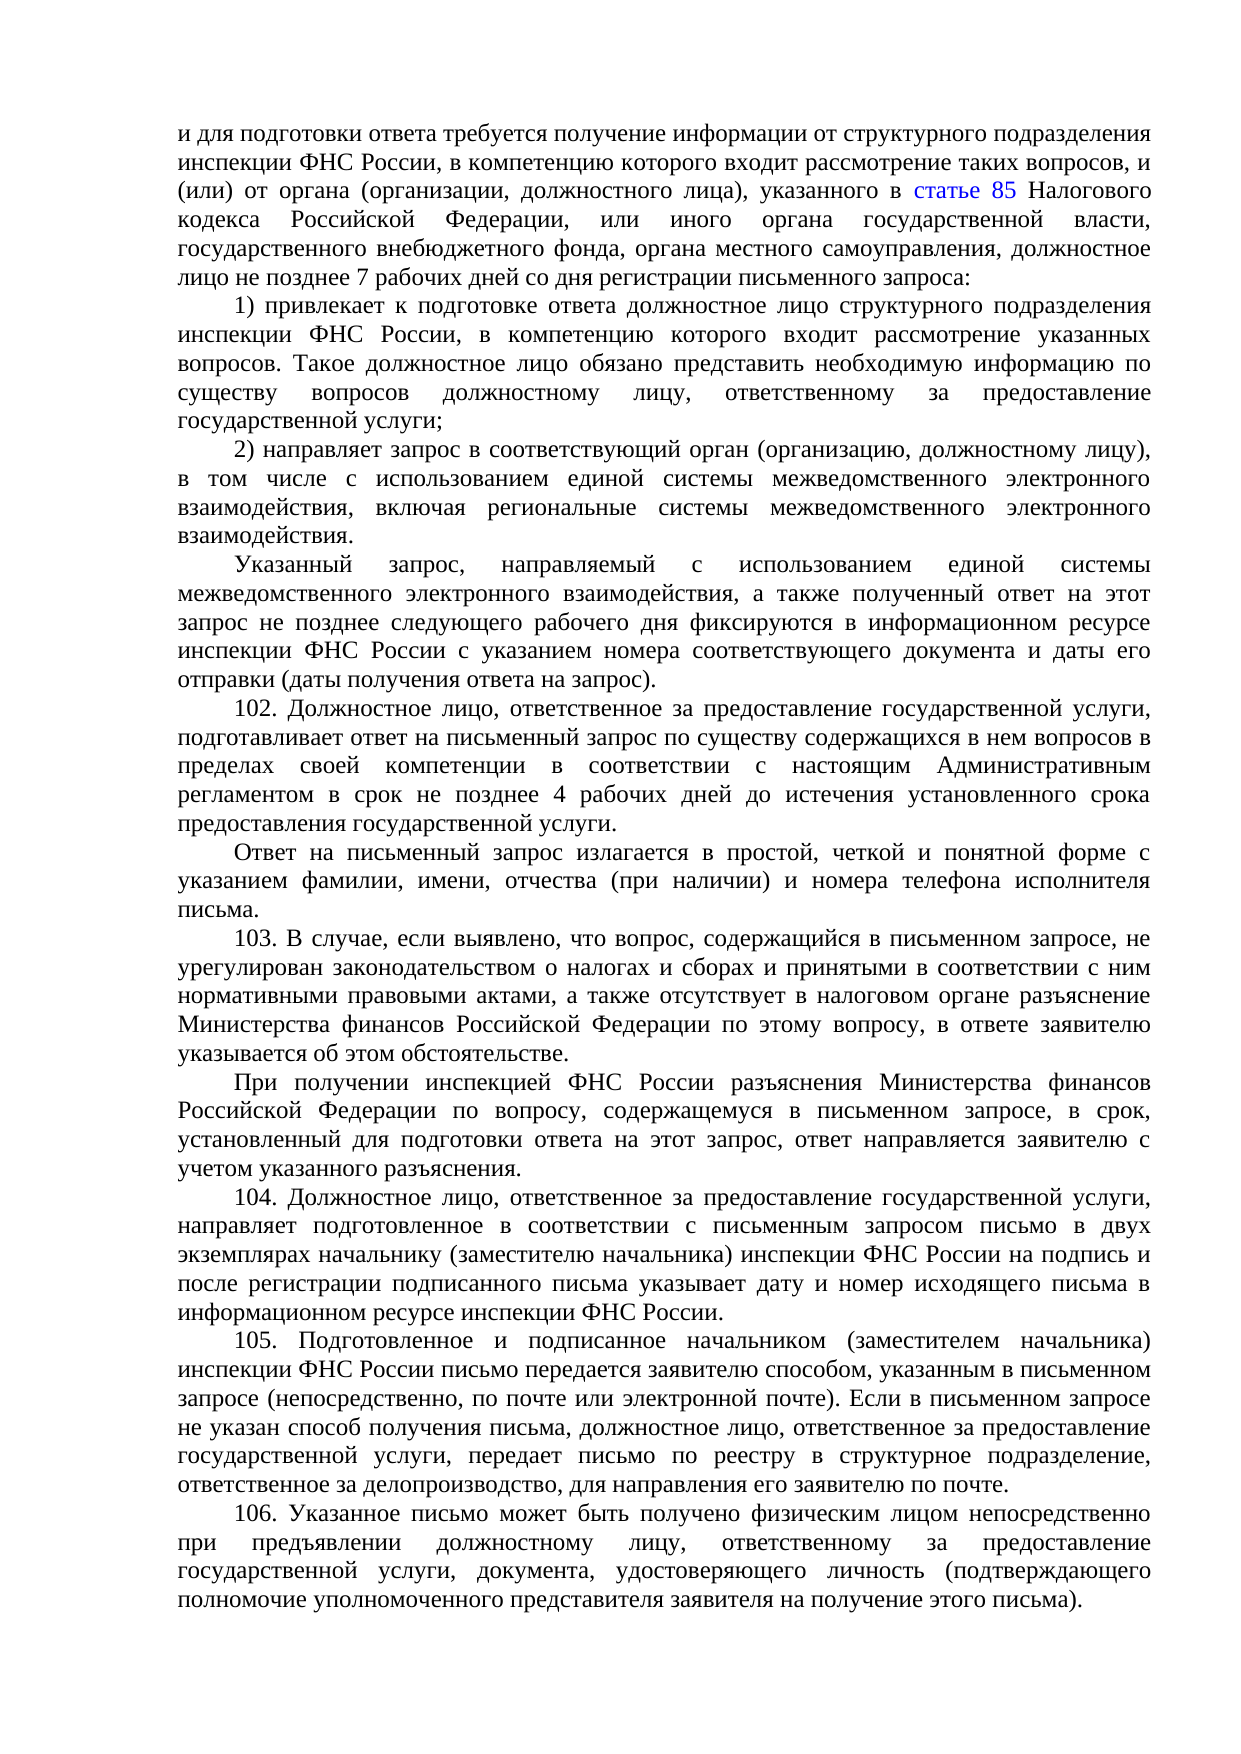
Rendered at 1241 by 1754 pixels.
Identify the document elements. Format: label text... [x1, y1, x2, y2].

text 1) привлекает к подготовке ответа должностное лицо структурного подразделения инспекции ФНС России, в компетенцию которого входит рассмотрение указанных вопросов. Такое должностное лицо обязано представить необходимую информацию по существу вопросов должностному лицу, ответственному за предоставление государственной услуги; [177, 291, 1152, 434]
text При получении инспекцией ФНС России разъяснения Министерства финансов Российской Федерации по вопросу, содержащемуся в письменном запросе, в срок, установленный для подготовки ответа на этот запрос, ответ направляется заявителю с учетом указанного разъяснения. [177, 1067, 1152, 1182]
text 2) направляет запрос в соответствующий орган (организацию, должностному лицу), в том числе с использованием единой системы межведомственного электронного взаимодействия, включая региональные системы межведомственного электронного взаимодействия. [177, 434, 1152, 549]
text 106. Указанное письмо может быть получено физическим лицом непосредственно при предъявлении должностному лицу, ответственному за предоставление государственной услуги, документа, удостоверяющего личность (подтверждающего полномочие уполномоченного представителя заявителя на получение этого письма). [177, 1498, 1152, 1613]
text 103. В случае, если выявлено, что вопрос, содержащийся в письменном запросе, не урегулирован законодательством о налогах и сборах и принятыми в соответствии с ним нормативными правовыми актами, а также отсутствует в налоговом органе разъяснение Министерства финансов Российской Федерации по этому вопросу, в ответе заявителю указывается об этом обстоятельстве. [177, 923, 1152, 1067]
text 105. Подготовленное и подписанное начальником (заместителем начальника) инспекции ФНС России письмо передается заявителю способом, указанным в письменном запросе (непосредственно, по почте или электронной почте). Если в письменном запросе не указан способ получения письма, должностное лицо, ответственное за предоставление государственной услуги, передает письмо по реестру в структурное подразделение, ответственное за делопроизводство, для направления его заявителю по почте. [177, 1326, 1152, 1498]
text 102. Должностное лицо, ответственное за предоставление государственной услуги, подготавливает ответ на письменный запрос по существу содержащихся в нем вопросов в пределах своей компетенции в соответствии с настоящим Административным регламентом в срок не позднее 4 рабочих дней до истечения установленного срока предоставления государственной услуги. [177, 693, 1152, 837]
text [177, 118, 1152, 291]
text Ответ на письменный запрос излагается в простой, четкой и понятной форме с указанием фамилии, имени, отчества (при наличии) и номера телефона исполнителя письма. [177, 837, 1152, 923]
text Указанный запрос, направляемый с использованием единой системы межведомственного электронного взаимодействия, а также полученный ответ на этот запрос не позднее следующего рабочего дня фиксируются в информационном ресурсе инспекции ФНС России с указанием номера соответствующего документа и даты его отправки (даты получения ответа на запрос). [177, 549, 1152, 693]
text 104. Должностное лицо, ответственное за предоставление государственной услуги, направляет подготовленное в соответствии с письменным запросом письмо в двух экземплярах начальнику (заместителю начальника) инспекции ФНС России на подпись и после регистрации подписанного письма указывает дату и номер исходящего письма в информационном ресурсе инспекции ФНС России. [177, 1182, 1152, 1326]
